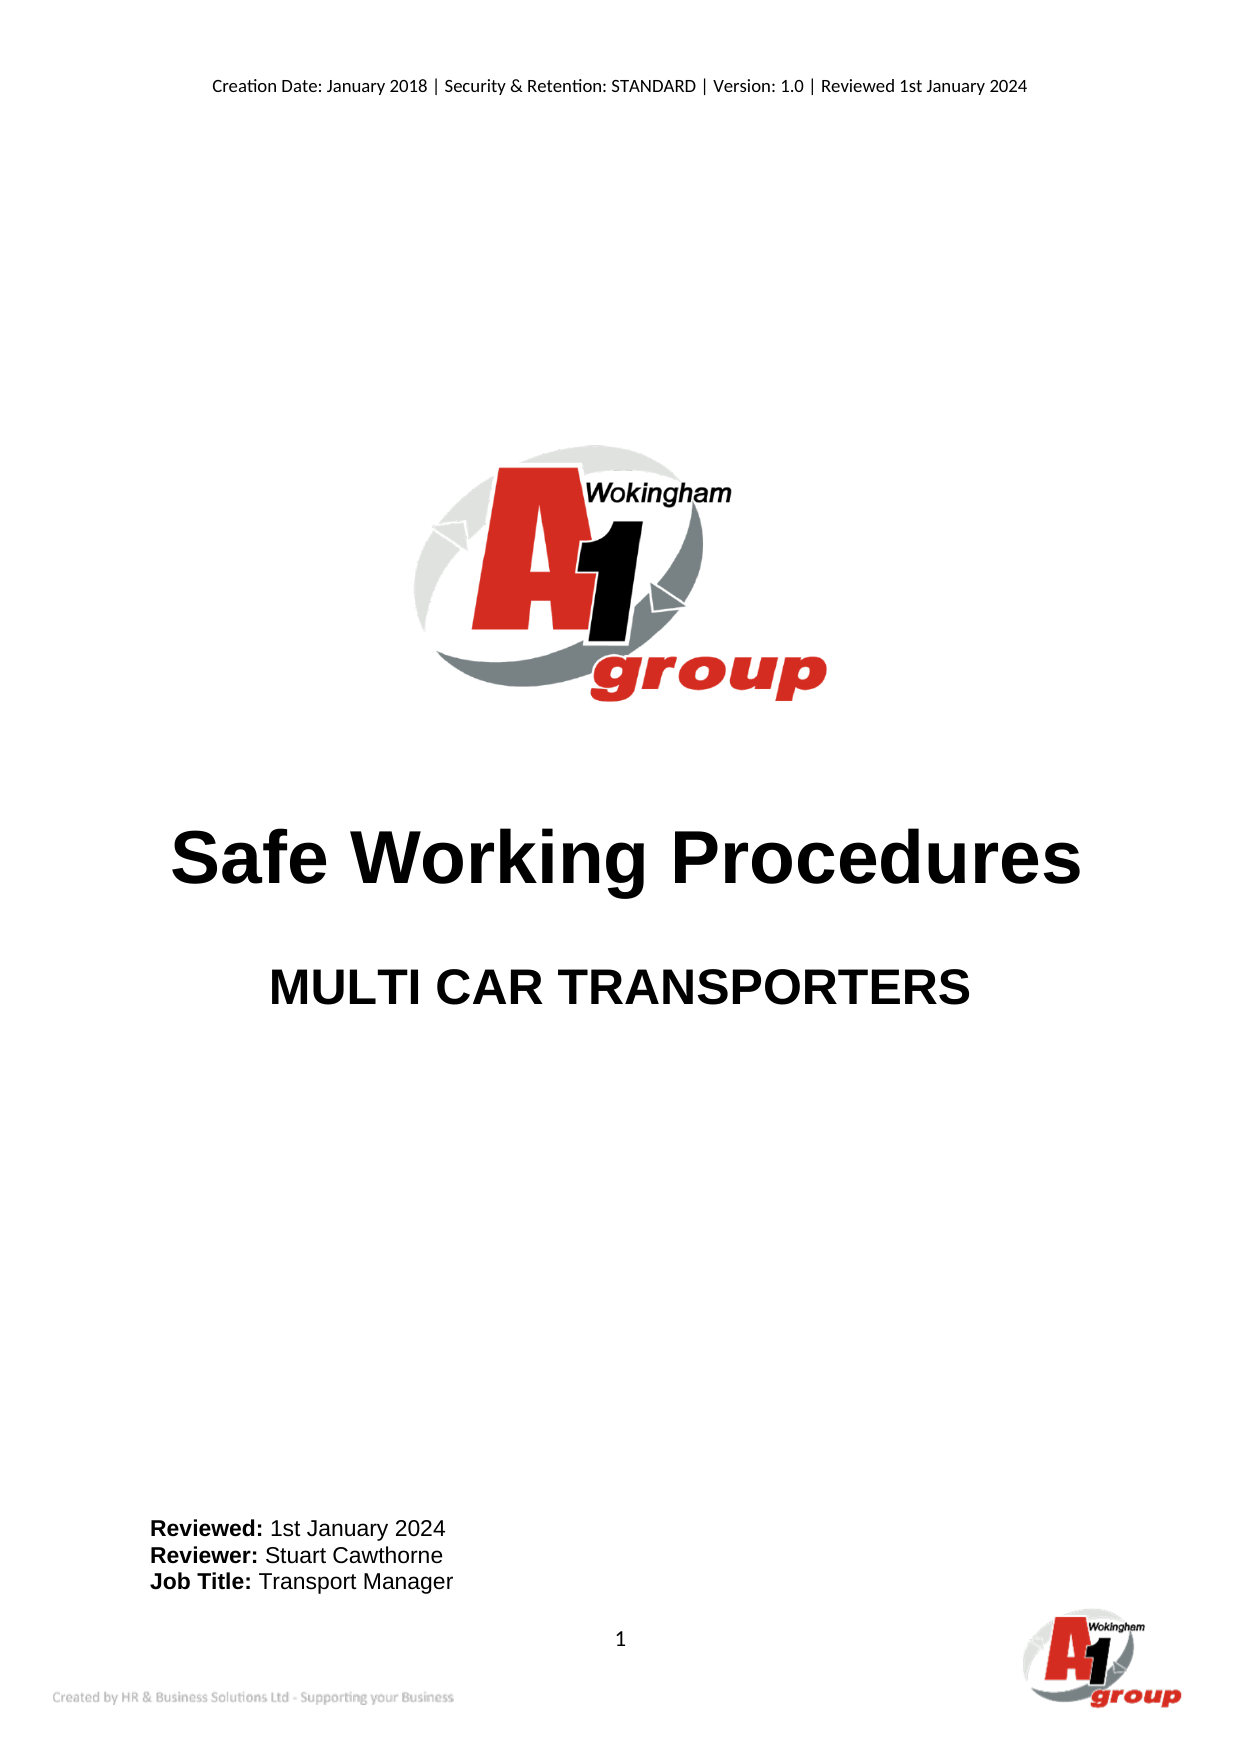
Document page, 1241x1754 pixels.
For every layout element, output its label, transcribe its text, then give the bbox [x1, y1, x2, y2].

text Reviewed: 1st January 2024 [150, 1515, 1090, 1542]
text MULTI CAR TRANSPORTERS [150, 957, 1090, 1014]
picture [1, 1607, 1241, 1740]
text Safe Working Procedures [150, 813, 1090, 899]
text Job Title: Transport Manager [150, 1568, 1090, 1594]
picture [407, 440, 833, 708]
text Reviewer: Stuart Cawthorne [150, 1542, 1090, 1568]
